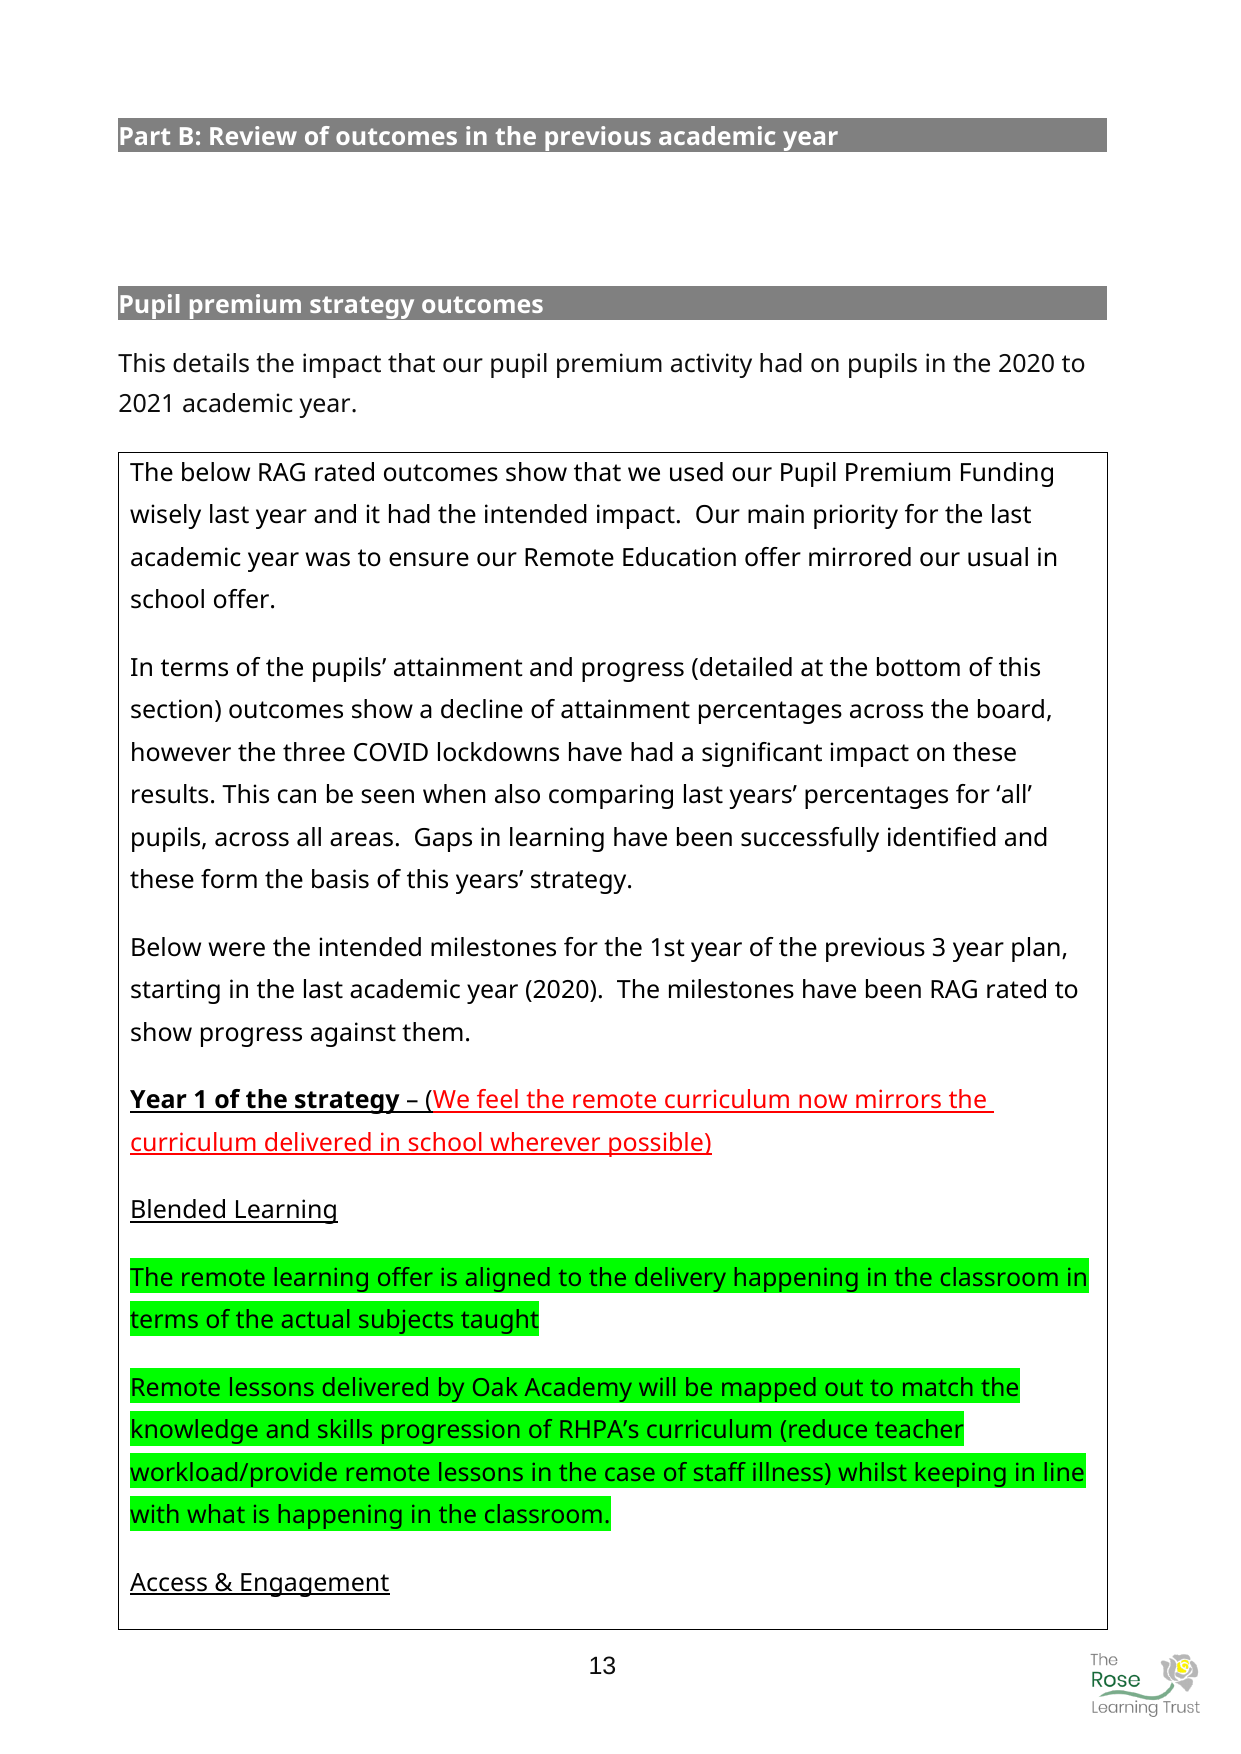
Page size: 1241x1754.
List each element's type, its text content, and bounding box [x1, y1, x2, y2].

picture [1090, 1653, 1200, 1717]
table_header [119, 453, 1107, 1629]
subtitle Pupil premium strategy outcomes [118, 286, 1107, 320]
subtitle Part B: Review of outcomes in the previous academic year [118, 118, 1107, 152]
text This details the impact that our pupil premium activity had on pupils in the 2020 to 2021 academic year. [118, 345, 1107, 420]
